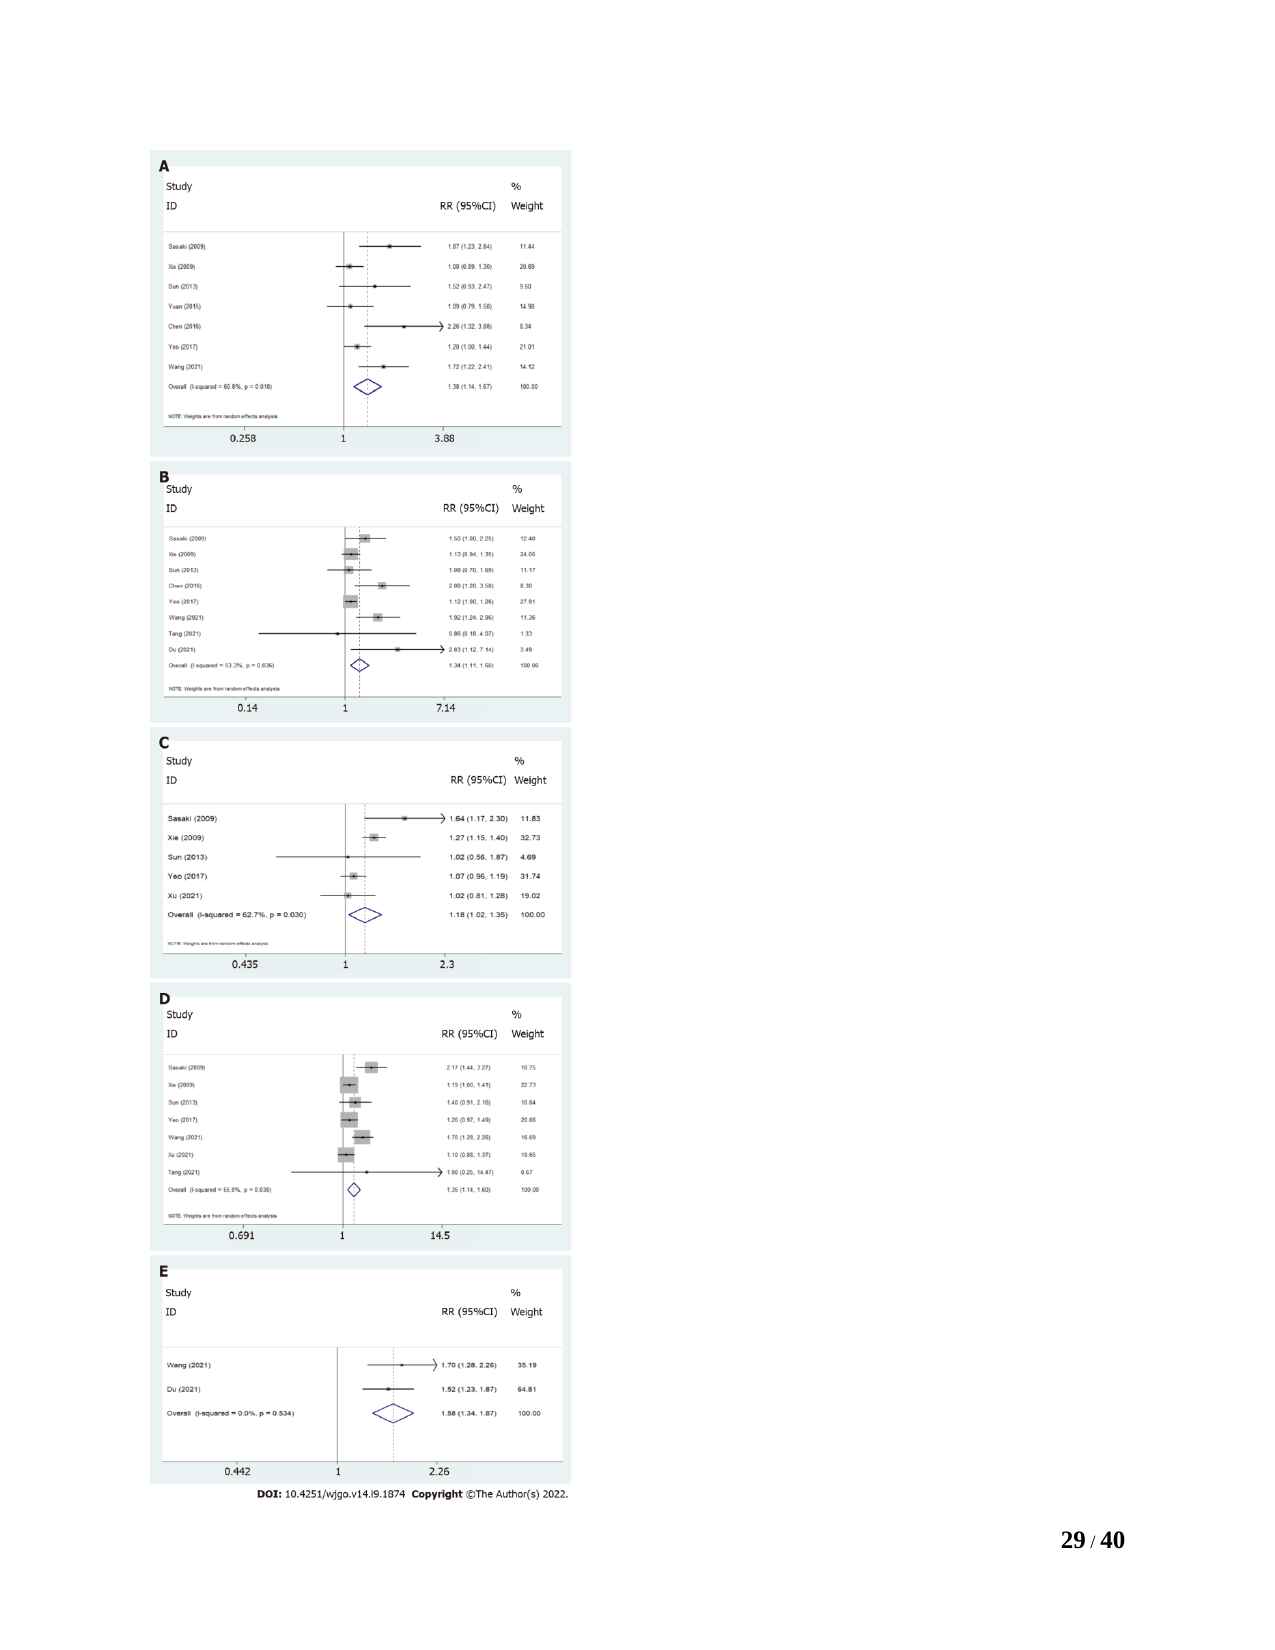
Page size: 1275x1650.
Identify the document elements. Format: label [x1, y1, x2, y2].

picture [150, 150, 572, 1501]
